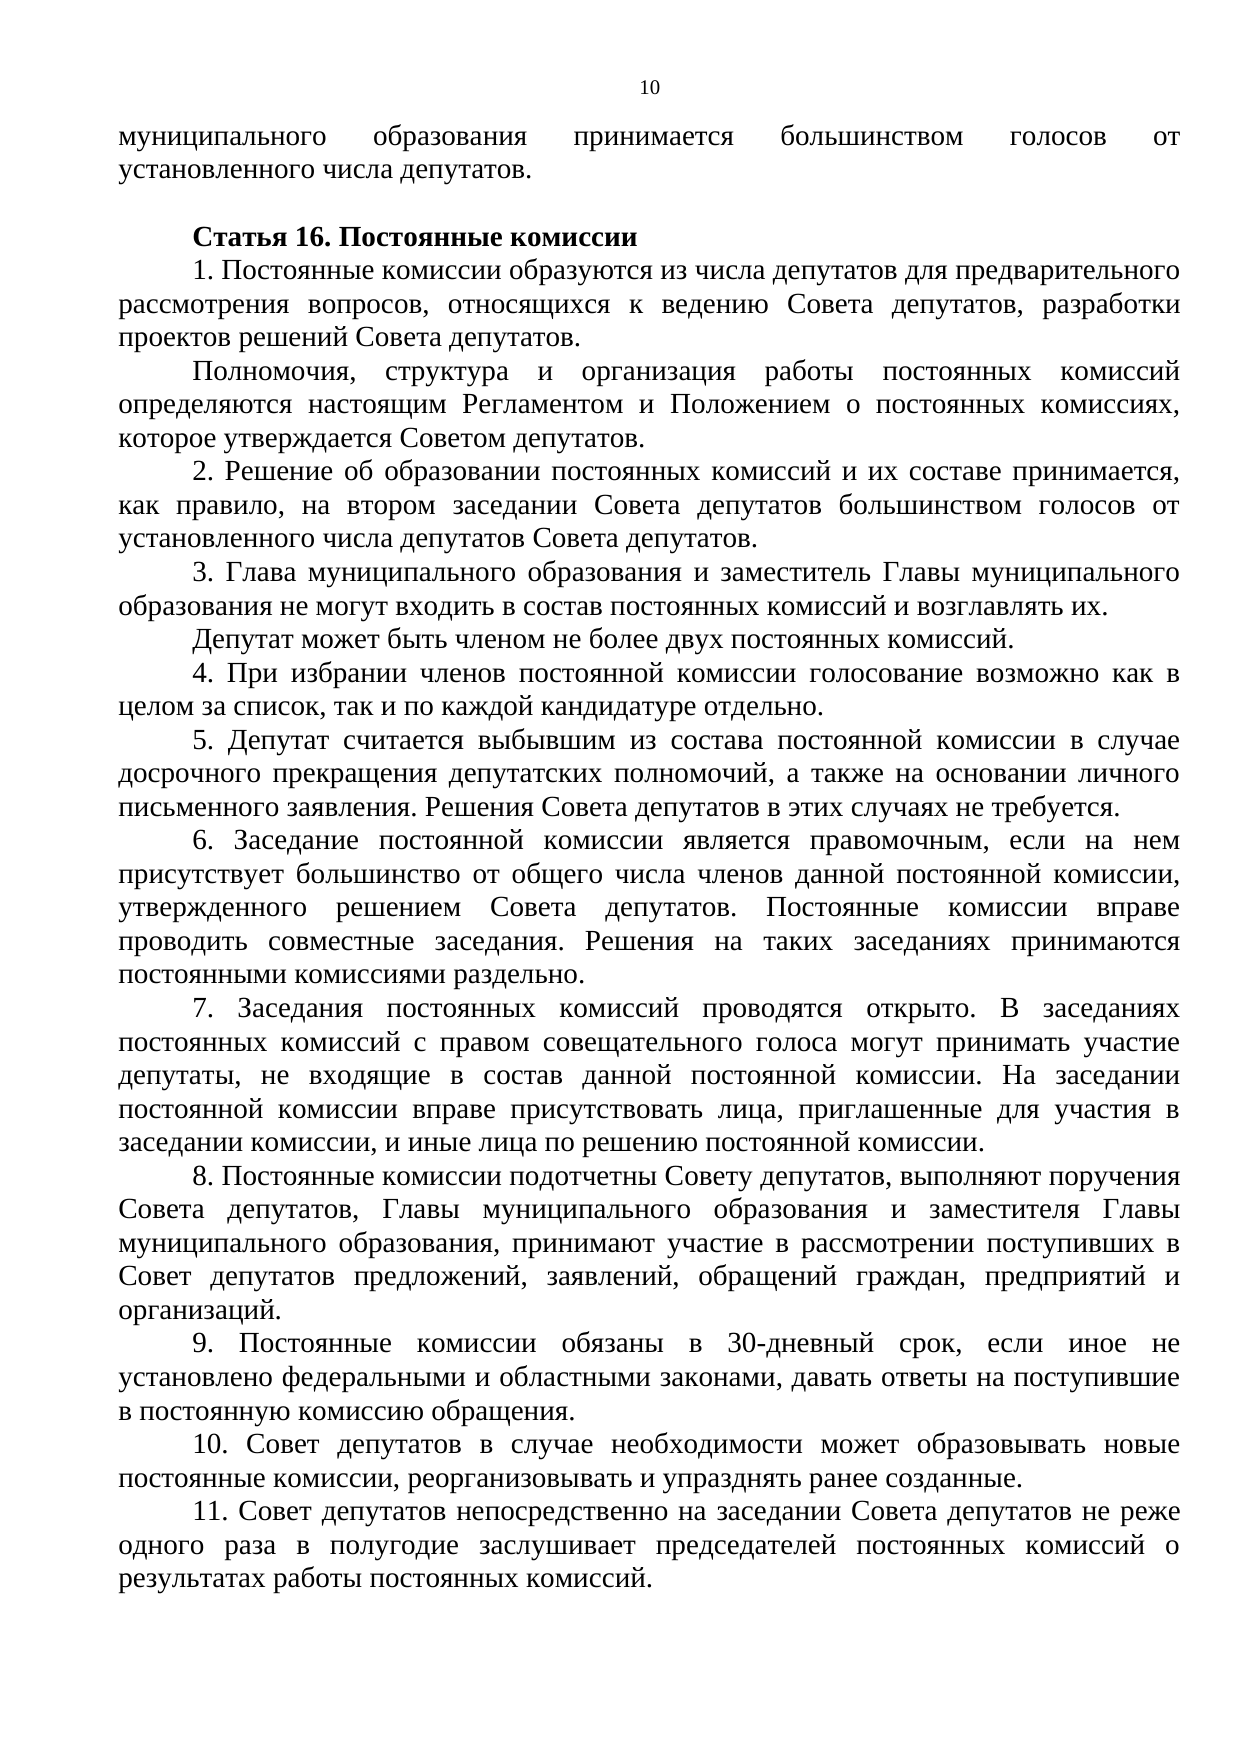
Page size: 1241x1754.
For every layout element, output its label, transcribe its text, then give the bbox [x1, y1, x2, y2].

text 1. Постоянные комиссии образуются из числа депутатов для предварительного рассмотрения вопросов, относящихся к ведению Совета депутатов, разработки проектов решений Совета депутатов. [118, 252, 1181, 353]
text 3. Глава муниципального образования и заместитель Главы муниципального образования не могут входить в состав постоянных комиссий и возглавлять их. [118, 554, 1181, 621]
text 4. При избрании членов постоянной комиссии голосование возможно как в целом за список, так и по каждой кандидатуре отдельно. [118, 655, 1181, 722]
text 8. Постоянные комиссии подотчетны Совету депутатов, выполняют поручения Совета депутатов, Главы муниципального образования и заместителя Главы муниципального образования, принимают участие в рассмотрении поступивших в Совет депутатов предложений, заявлений, обращений граждан, предприятий и организаций. [118, 1158, 1181, 1326]
text 2. Решение об образовании постоянных комиссий и их составе принимается, как правило, на втором заседании Совета депутатов большинством голосов от установленного числа депутатов Совета депутатов. [118, 453, 1181, 554]
text 11. Совет депутатов непосредственно на заседании Совета депутатов не реже одного раза в полугодие заслушивает председателей постоянных комиссий о результатах работы постоянных комиссий. [118, 1493, 1181, 1594]
text 5. Депутат считается выбывшим из состава постоянной комиссии в случае досрочного прекращения депутатских полномочий, а также на основании личного письменного заявления. Решения Совета депутатов в этих случаях не требуется. [118, 722, 1181, 822]
text Полномочия, структура и организация работы постоянных комиссий определяются настоящим Регламентом и Положением о постоянных комиссиях, которое утверждается Советом депутатов. [118, 353, 1181, 453]
text 10. Совет депутатов в случае необходимости может образовывать новые постоянные комиссии, реорганизовывать и упразднять ранее созданные. [118, 1426, 1181, 1493]
text Депутат может быть членом не более двух постоянных комиссий. [118, 621, 1181, 655]
text 7. Заседания постоянных комиссий проводятся открыто. В заседаниях постоянных комиссий с правом совещательного голоса могут принимать участие депутаты, не входящие в состав данной постоянной комиссии. На заседании постоянной комиссии вправе присутствовать лица, приглашенные для участия в заседании комиссии, и иные лица по решению постоянной комиссии. [118, 990, 1181, 1158]
text Статья 16. Постоянные комиссии [118, 219, 1181, 252]
text 9. Постоянные комиссии обязаны в 30-дневный срок, если иное не установлено федеральными и областными законами, давать ответы на поступившие в постоянную комиссию обращения. [118, 1326, 1181, 1426]
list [118, 118, 1181, 185]
text 6. Заседание постоянной комиссии является правомочным, если на нем присутствует большинство от общего числа членов данной постоянной комиссии, утвержденного решением Совета депутатов. Постоянные комиссии вправе проводить совместные заседания. Решения на таких заседаниях принимаются постоянными комиссиями раздельно. [118, 822, 1181, 990]
